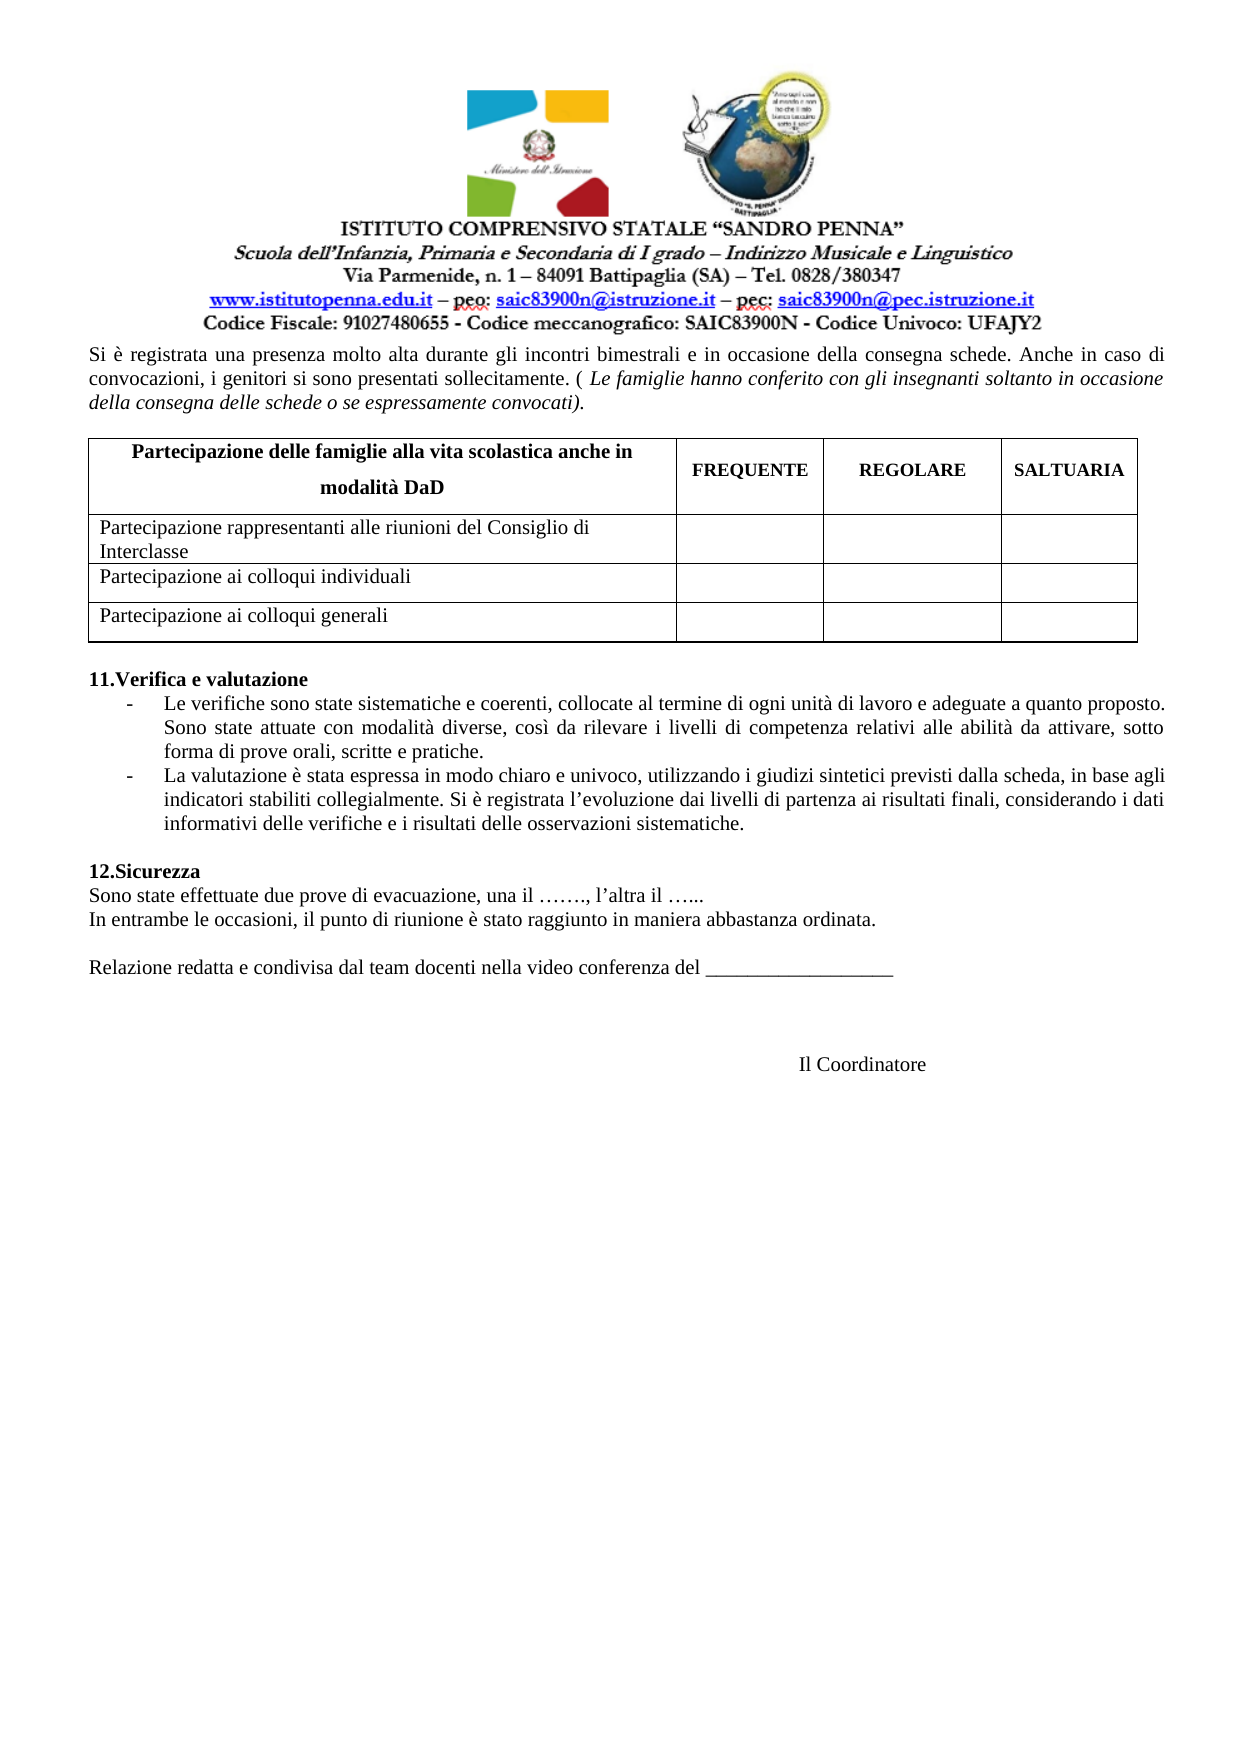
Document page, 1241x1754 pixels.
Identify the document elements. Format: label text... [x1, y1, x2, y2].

table_cell Partecipazione ai colloqui generali [89, 603, 676, 641]
table_cell [824, 515, 1001, 563]
text 12.Sicurezza [89, 859, 1167, 883]
table_header SALTUARIA [1002, 439, 1137, 513]
table_cell [1002, 515, 1137, 563]
table_cell [824, 564, 1001, 602]
text In entrambe le occasioni, il punto di riunione è stato raggiunto in maniera abbastanza ordinata. [89, 907, 1167, 931]
table_cell Partecipazione ai colloqui individuali [89, 564, 676, 602]
table_cell [677, 564, 823, 602]
list La valutazione è stata espressa in modo chiaro e univoco, utilizzando i giudizi sintetici previsti dalla scheda, in base agli indicatori stabiliti collegialmente. Si è registrata l’evoluzione dai livelli di partenza ai risultati finali, considerando i dati informativi delle verifiche e i risultati delle osservazioni sistematiche. [126, 763, 1167, 835]
text Sono state effettuate due prove di evacuazione, una il ……., l’altra il …... [89, 883, 1167, 907]
text 11.Verifica e valutazione [89, 667, 1167, 691]
table_cell [677, 515, 823, 563]
table_header REGOLARE [824, 439, 1001, 513]
table_cell [1002, 603, 1137, 641]
table_cell Partecipazione rappresentanti alle riunioni del Consiglio di Interclasse [89, 515, 676, 563]
table_cell [677, 603, 823, 641]
table_header FREQUENTE [677, 439, 823, 513]
text Il Coordinatore [605, 1052, 1167, 1076]
list Le verifiche sono state sistematiche e coerenti, collocate al termine di ogni unità di lavoro e adeguate a quanto proposto. Sono state attuate con modalità diverse, così da rilevare i livelli di competenza relativi alle abilità da attivare, sotto forma di prove orali, scritte e pratiche. [126, 691, 1167, 763]
text Relazione redatta e condivisa dal team docenti nella video conferenza del __________________ [89, 955, 1167, 979]
table_cell [1002, 564, 1137, 602]
table_header Partecipazione delle famiglie alla vita scolastica anche in modalità DaD [89, 439, 676, 513]
picture [182, 44, 1073, 342]
text Si è registrata una presenza molto alta durante gli incontri bimestrali e in occasione della consegna schede. Anche in caso di convocazioni, i genitori si sono presentati sollecitamente. ( Le famiglie hanno conferito con gli insegnanti soltanto in occasione della consegna delle schede o se espressamente convocati). [89, 342, 1167, 414]
table_cell [824, 603, 1001, 641]
